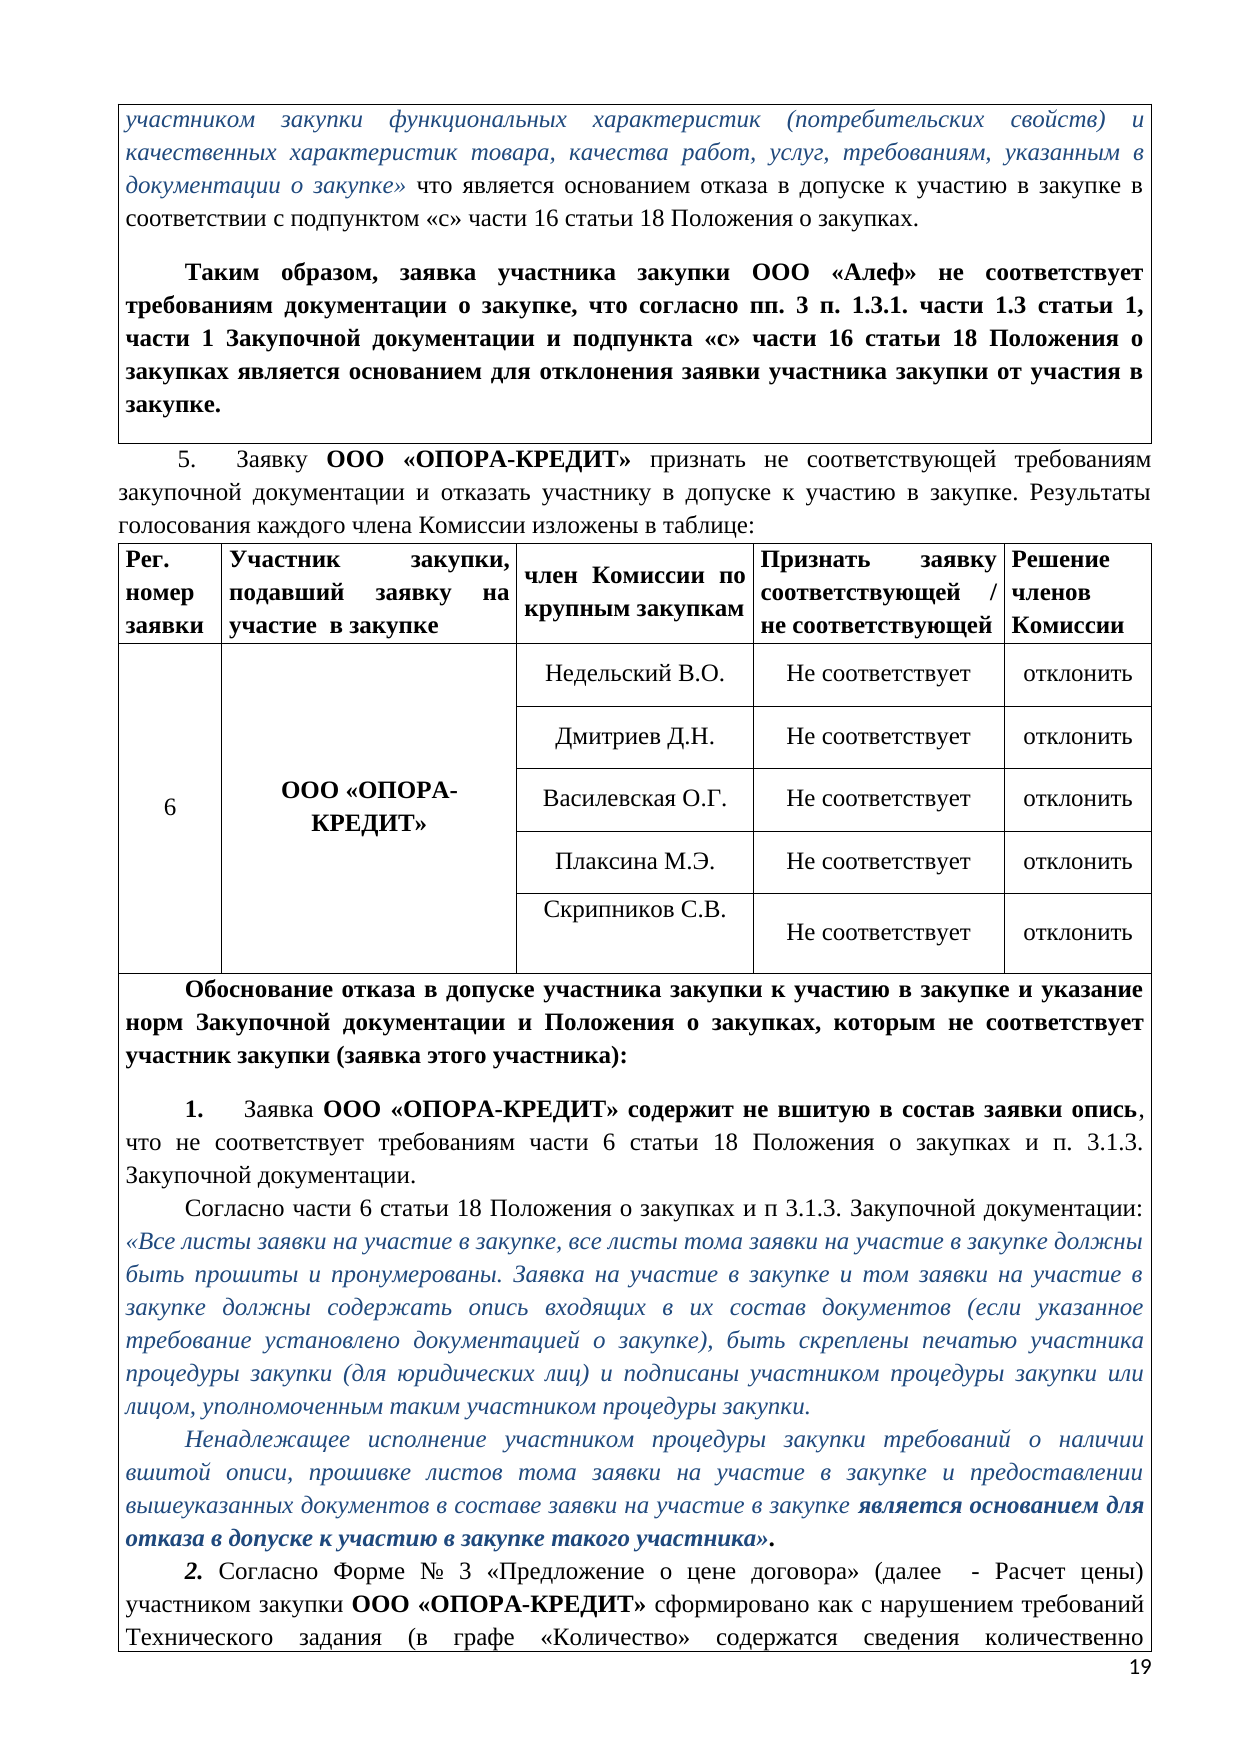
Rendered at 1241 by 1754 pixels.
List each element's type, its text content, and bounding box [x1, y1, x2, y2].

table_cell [119, 105, 1151, 443]
table_header Рег. номер заявки [119, 544, 221, 643]
table_cell Не соответствует [754, 832, 1004, 893]
table_cell отклонить [1005, 832, 1151, 893]
table_cell отклонить [1005, 707, 1151, 768]
table_cell 6 [119, 644, 221, 973]
table_cell Скрипников С.В. [517, 894, 753, 973]
table_header Участник закупки, подавший заявку на участие в закупке [222, 544, 516, 643]
list Заявку ООО «ОПОРА-КРЕДИТ» признать не соответствующей требованиям закупочной документации и отказать участнику в допуске к участию в закупке. Результаты голосования каждого члена Комиссии изложены в таблице: [118, 444, 1152, 539]
table_cell Недельский В.О. [517, 644, 753, 706]
table_cell отклонить [1005, 769, 1151, 831]
table_cell Не соответствует [754, 894, 1004, 973]
table_cell Не соответствует [754, 644, 1004, 706]
table_cell Плаксина М.Э. [517, 832, 753, 893]
table_cell ООО «ОПОРА-КРЕДИТ» [222, 644, 516, 973]
table_cell отклонить [1005, 644, 1151, 706]
table_cell Не соответствует [754, 707, 1004, 768]
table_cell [119, 974, 1151, 1651]
table_header Решение членов Комиссии [1005, 544, 1151, 643]
table_cell Дмитриев Д.Н. [517, 707, 753, 768]
table_cell отклонить [1005, 894, 1151, 973]
table_cell Не соответствует [754, 769, 1004, 831]
table_cell Василевская О.Г. [517, 769, 753, 831]
table_header член Комиссии по крупным закупкам [517, 544, 753, 643]
table_header Признать заявку соответствующей / не соответствующей [754, 544, 1004, 643]
